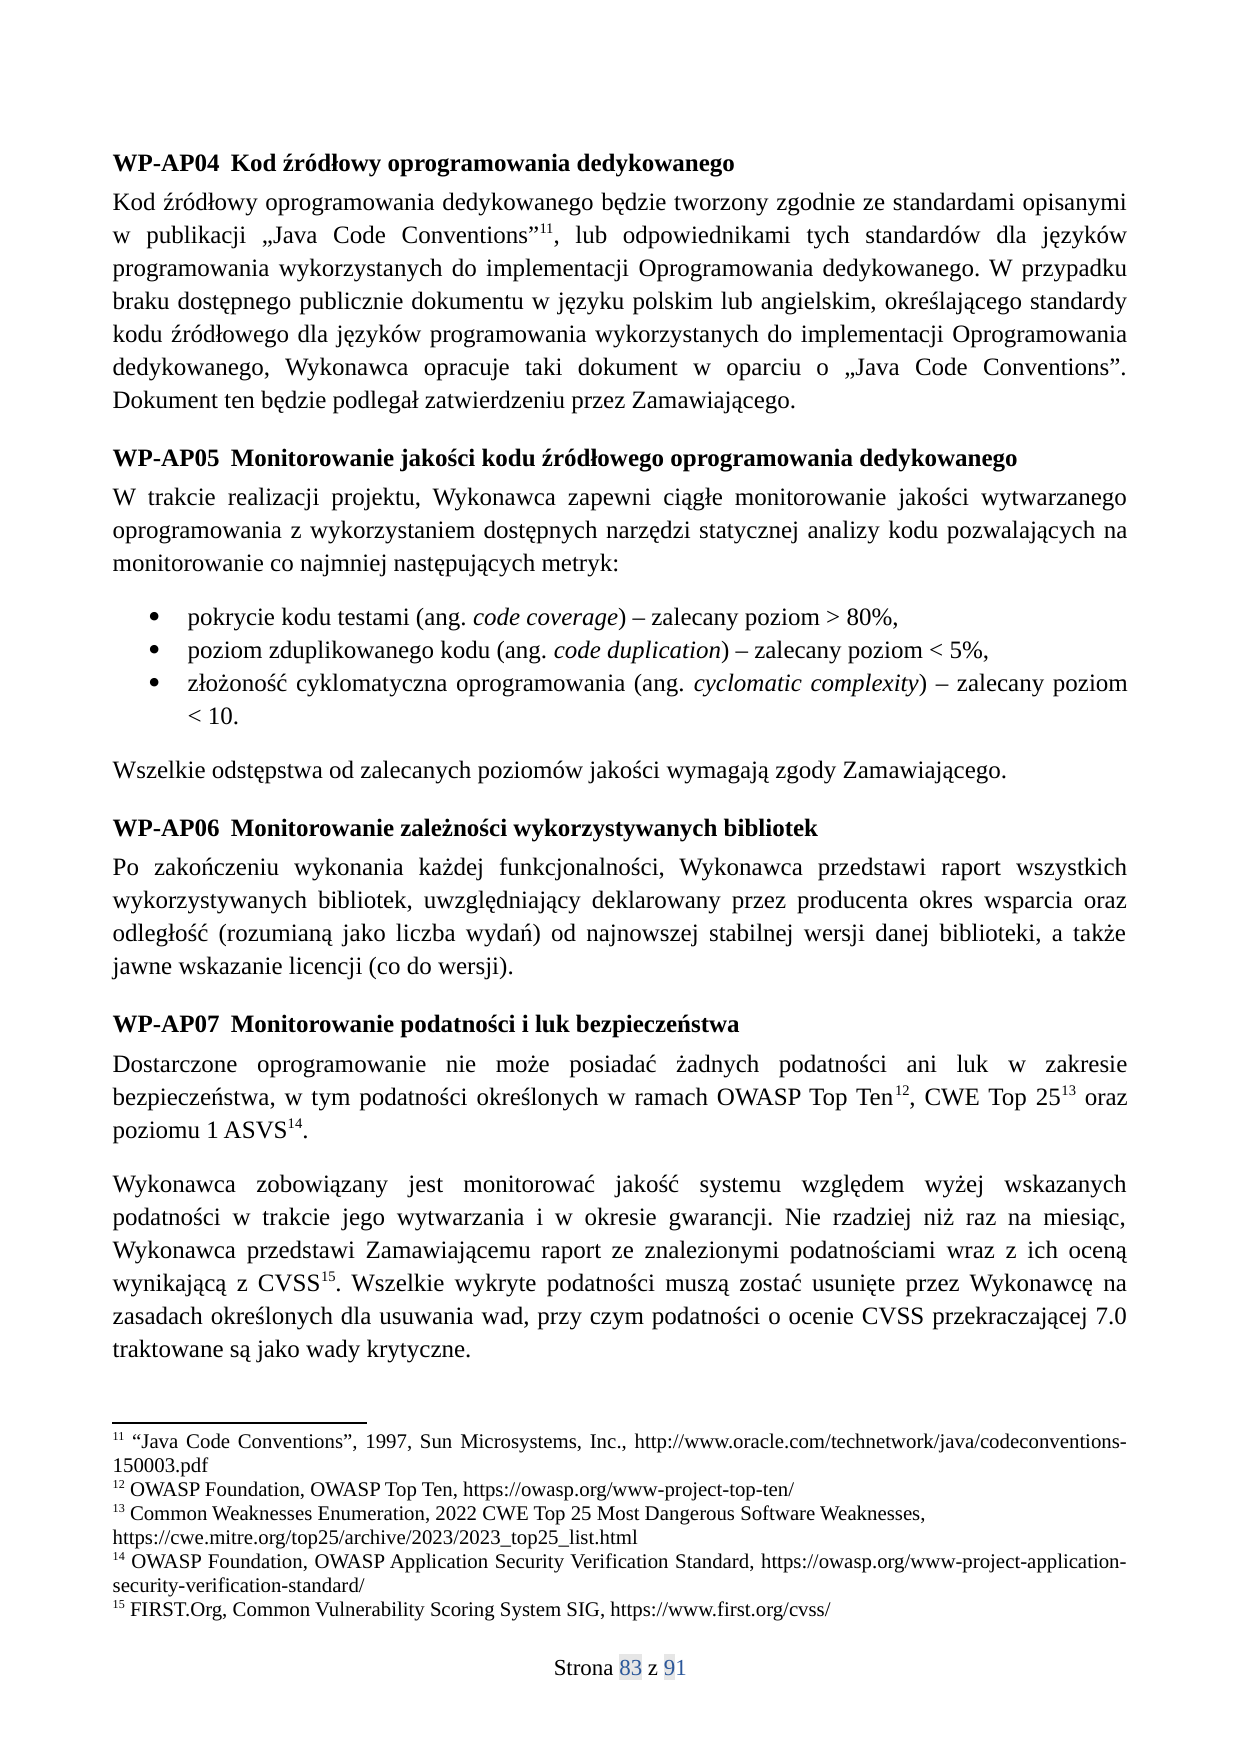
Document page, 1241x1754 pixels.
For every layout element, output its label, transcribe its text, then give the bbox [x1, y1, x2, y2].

text Po zakończeniu wykonania każdej funkcjonalności, Wykonawca przedstawi raport wszystkich wykorzystywanych bibliotek, uwzględniający deklarowany przez producenta okres wsparcia oraz odległość (rozumianą jako liczba wydań) od najnowszej stabilnej wersji danej biblioteki, a także jawne wskazanie licencji (co do wersji). [112, 852, 1128, 980]
text Wykonawca zobowiązany jest monitorować jakość systemu względem wyżej wskazanych podatności w trakcie jego wytwarzania i w okresie gwarancji. Nie rzadziej niż raz na miesiąc, Wykonawca przedstawi Zamawiającemu raport ze znalezionymi podatnościami wraz z ich oceną wynikającą z CVSS. Wszelkie wykryte podatności muszą zostać usunięte przez Wykonawcę na zasadach określonych dla usuwania wad, przy czym podatności o ocenie CVSS przekraczającej 7.0 traktowane są jako wady krytyczne. [112, 1169, 1128, 1362]
list Kod źródłowy oprogramowania dedykowanego [112, 148, 1128, 176]
list Monitorowanie podatności i luk bezpieczeństwa [112, 1009, 1128, 1038]
text Kod źródłowy oprogramowania dedykowanego będzie tworzony zgodnie ze standardami opisanymi w publikacji „Java Code Conventions”, lub odpowiednikami tych standardów dla języków programowania wykorzystanych do implementacji Oprogramowania dedykowanego. W przypadku braku dostępnego publicznie dokumentu w języku polskim lub angielskim, określającego standardy kodu źródłowego dla języków programowania wykorzystanych do implementacji Oprogramowania dedykowanego, Wykonawca opracuje taki dokument w oparciu o „Java Code Conventions”. Dokument ten będzie podlegał zatwierdzeniu przez Zamawiającego. [112, 187, 1128, 414]
list Monitorowanie jakości kodu źródłowego oprogramowania dedykowanego [112, 443, 1128, 472]
list Monitorowanie zależności wykorzystywanych bibliotek [112, 813, 1128, 842]
text Wszelkie odstępstwa od zalecanych poziomów jakości wymagają zgody Zamawiającego. [112, 755, 1128, 784]
text Dostarczone oprogramowanie nie może posiadać żadnych podatności ani luk w zakresie bezpieczeństwa, w tym podatności określonych w ramach OWASP Top Ten, CWE Top 25 oraz poziomu 1 ASVS. [112, 1049, 1128, 1143]
list poziom zduplikowanego kodu (ang. code duplication) – zalecany poziom < 5%, [150, 635, 1128, 664]
list pokrycie kodu testami (ang. code coverage) – zalecany poziom > 80%, [150, 602, 1128, 631]
list złożoność cyklomatyczna oprogramowania (ang. cyclomatic complexity) – zalecany poziom < 10. [150, 668, 1128, 730]
text W trakcie realizacji projektu, Wykonawca zapewni ciągłe monitorowanie jakości wytwarzanego oprogramowania z wykorzystaniem dostępnych narzędzi statycznej analizy kodu pozwalających na monitorowanie co najmniej następujących metryk: [112, 482, 1128, 577]
